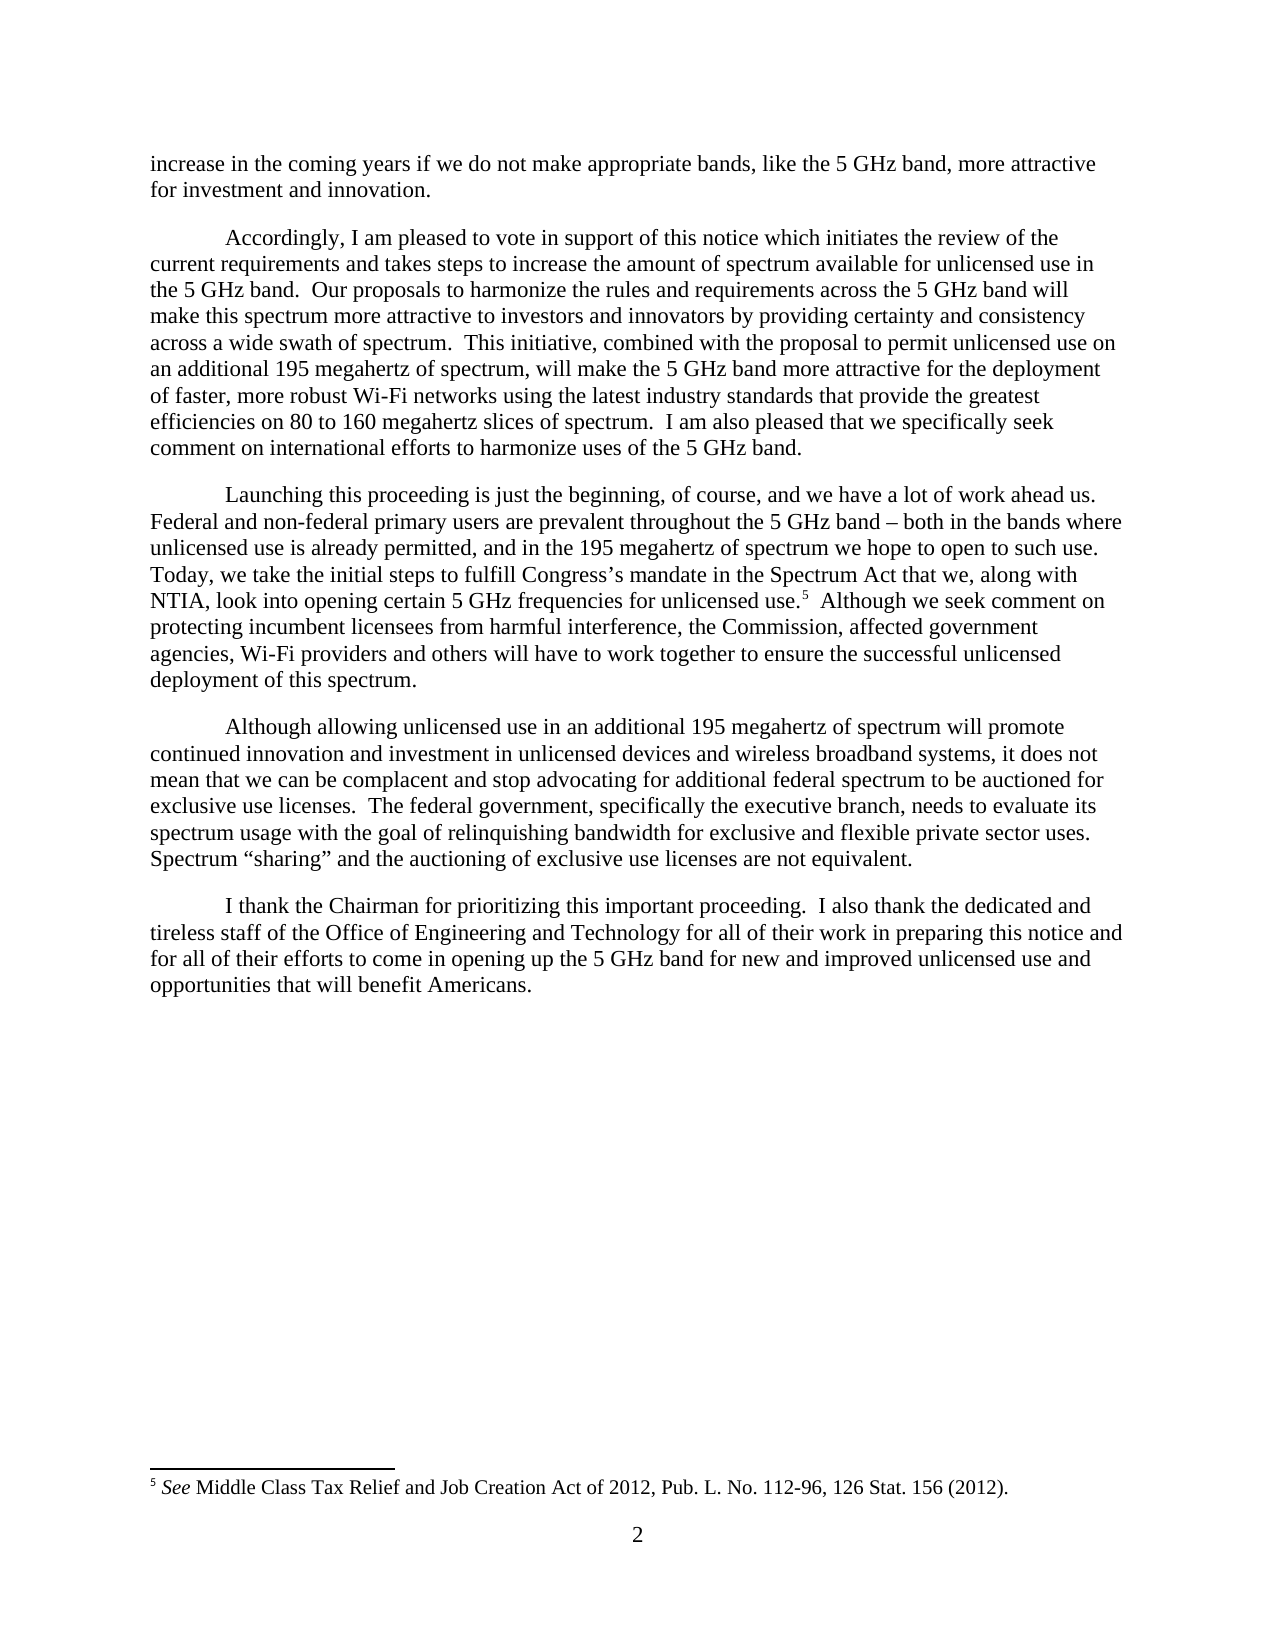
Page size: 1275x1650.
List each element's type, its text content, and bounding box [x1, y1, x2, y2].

text Accordingly, I am pleased to vote in support of this notice which initiates the review of the current requirements and takes steps to increase the amount of spectrum available for unlicensed use in the 5 GHz band. Our proposals to harmonize the rules and requirements across the 5 GHz band will make this spectrum more attractive to investors and innovators by providing certainty and consistency across a wide swath of spectrum. This initiative, combined with the proposal to permit unlicensed use on an additional 195 megahertz of spectrum, will make the 5 GHz band more attractive for the deployment of faster, more robust Wi-Fi networks using the latest industry standards that provide the greatest efficiencies on 80 to 160 megahertz slices of spectrum. I am also pleased that we specifically seek comment on international efforts to harmonize uses of the 5 GHz band. [150, 223, 1125, 461]
text I thank the Chairman for prioritizing this important proceeding. I also thank the dedicated and tireless staff of the Office of Engineering and Technology for all of their work in preparing this notice and for all of their efforts to come in opening up the 5 GHz band for new and improved unlicensed use and opportunities that will benefit Americans. [150, 892, 1125, 998]
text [150, 150, 1125, 203]
text Although allowing unlicensed use in an additional 195 megahertz of spectrum will promote continued innovation and investment in unlicensed devices and wireless broadband systems, it does not mean that we can be complacent and stop advocating for additional federal spectrum to be auctioned for exclusive use licenses. The federal government, specifically the executive branch, needs to evaluate its spectrum usage with the goal of relinquishing bandwidth for exclusive and flexible private sector uses. Spectrum “sharing” and the auctioning of exclusive use licenses are not equivalent. [150, 713, 1125, 871]
text Launching this proceeding is just the beginning, of course, and we have a lot of work ahead us. Federal and non-federal primary users are prevalent throughout the 5 GHz band – both in the bands where unlicensed use is already permitted, and in the 195 megahertz of spectrum we hope to open to such use. Today, we take the initial steps to fulfill Congress’s mandate in the Spectrum Act that we, along with NTIA, look into opening certain 5 GHz frequencies for unlicensed use. Although we seek comment on protecting incumbent licensees from harmful interference, the Commission, affected government agencies, Wi-Fi providers and others will have to work together to ensure the successful unlicensed deployment of this spectrum. [150, 482, 1125, 692]
